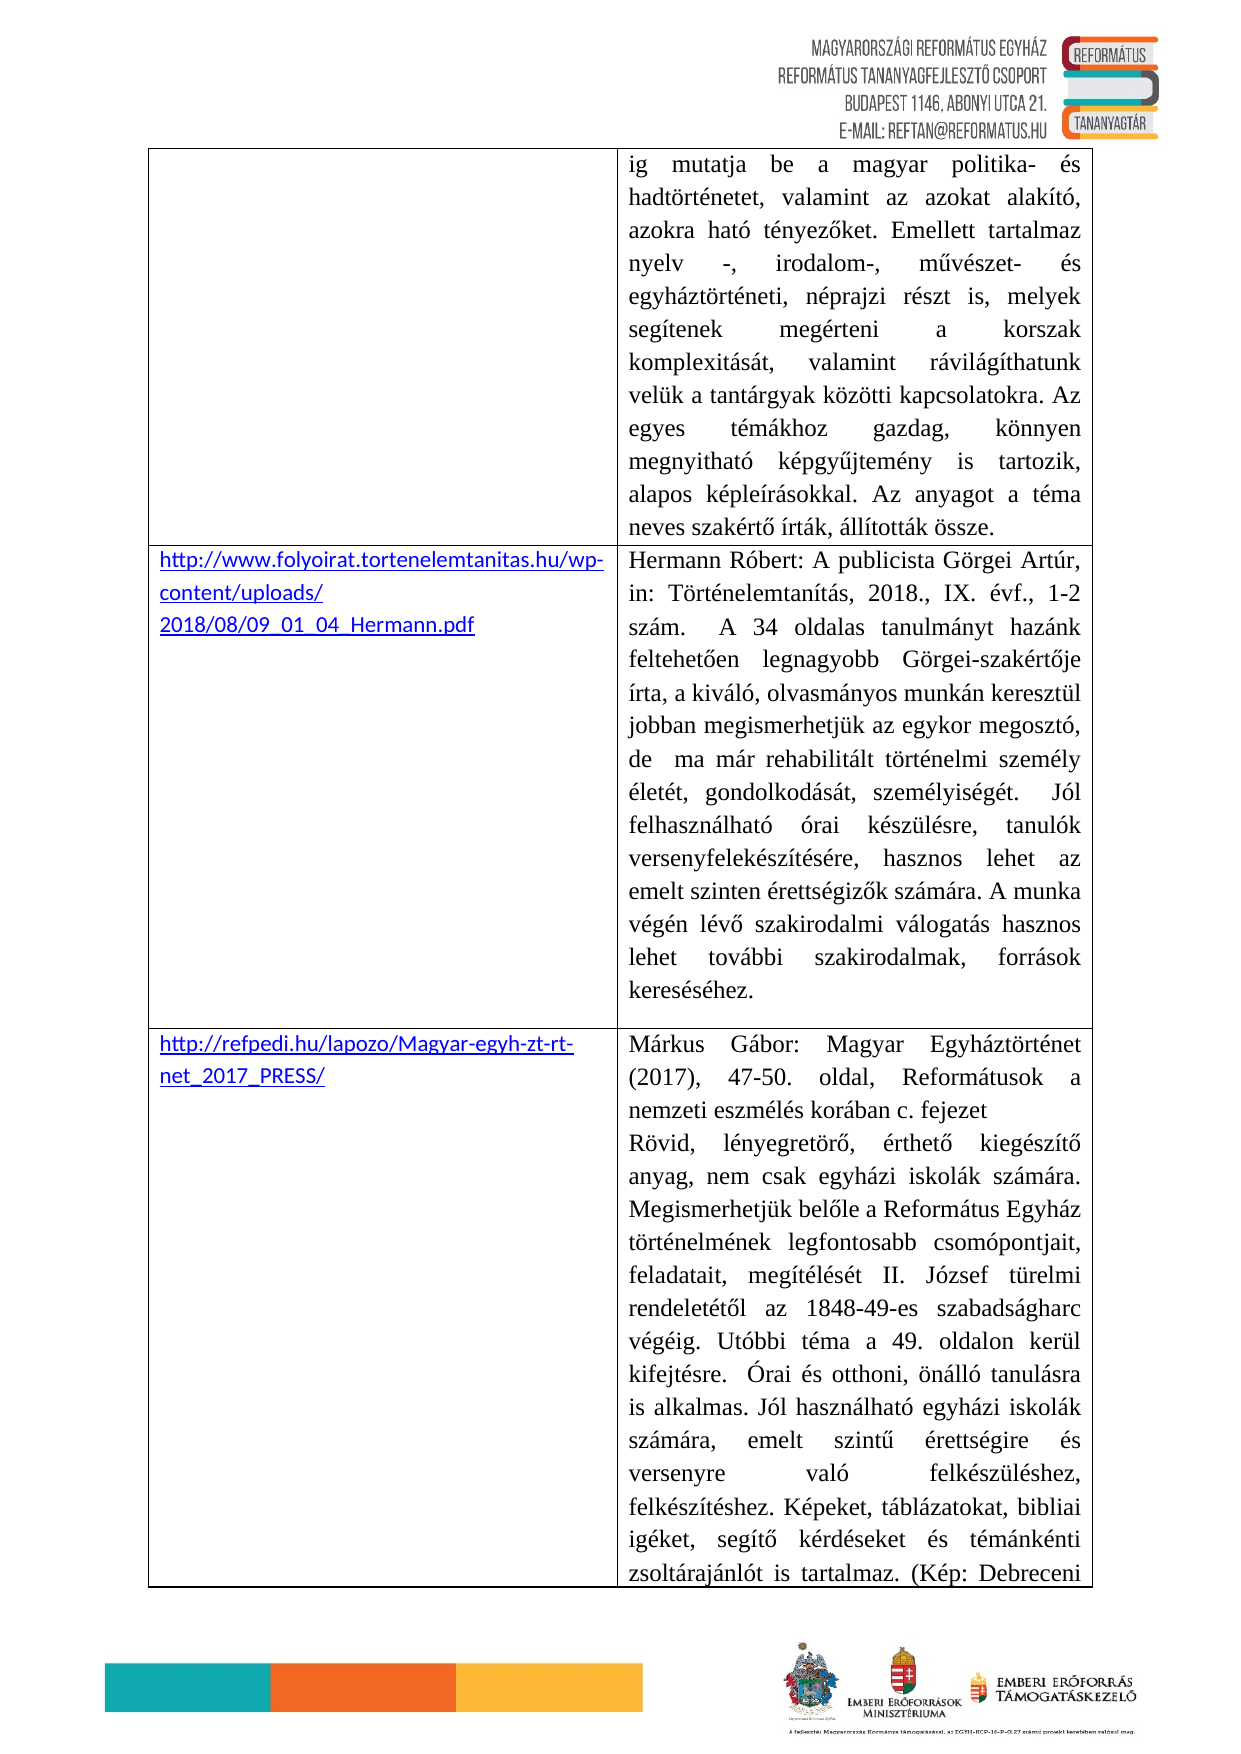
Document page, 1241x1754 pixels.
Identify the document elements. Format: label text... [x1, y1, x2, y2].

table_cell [618, 1029, 1092, 1586]
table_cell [149, 1029, 617, 1586]
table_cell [618, 149, 1092, 544]
picture [500, 3, 1188, 168]
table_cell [149, 149, 617, 544]
table_cell Hermann Róbert: A publicista Görgei Artúr, in: Történelemtanítás, 2018., IX. évf., 1-2 szám. A 34 oldalas tanulmányt hazánk feltehetően legnagyobb Görgei-szakértője írta, a kiváló, olvasmányos munkán keresztül jobban megismerhetjük az egykor megosztó, de ma már rehabilitált történelmi személy életét, gondolkodását, személyiségét. Jól felhasználható órai készülésre, tanulók versenyfelekészítésére, hasznos lehet az emelt szinten érettségizők számára. A munka végén lévő szakirodalmi válogatás hasznos lehet további szakirodalmak, források kereséséhez. [618, 546, 1092, 1028]
table_cell http://www.folyoirat.tortenelemtanitas.hu/wp-content/uploads/2018/08/09_01_04_Hermann.pdf [149, 546, 617, 1028]
picture [104, 1578, 1172, 1754]
